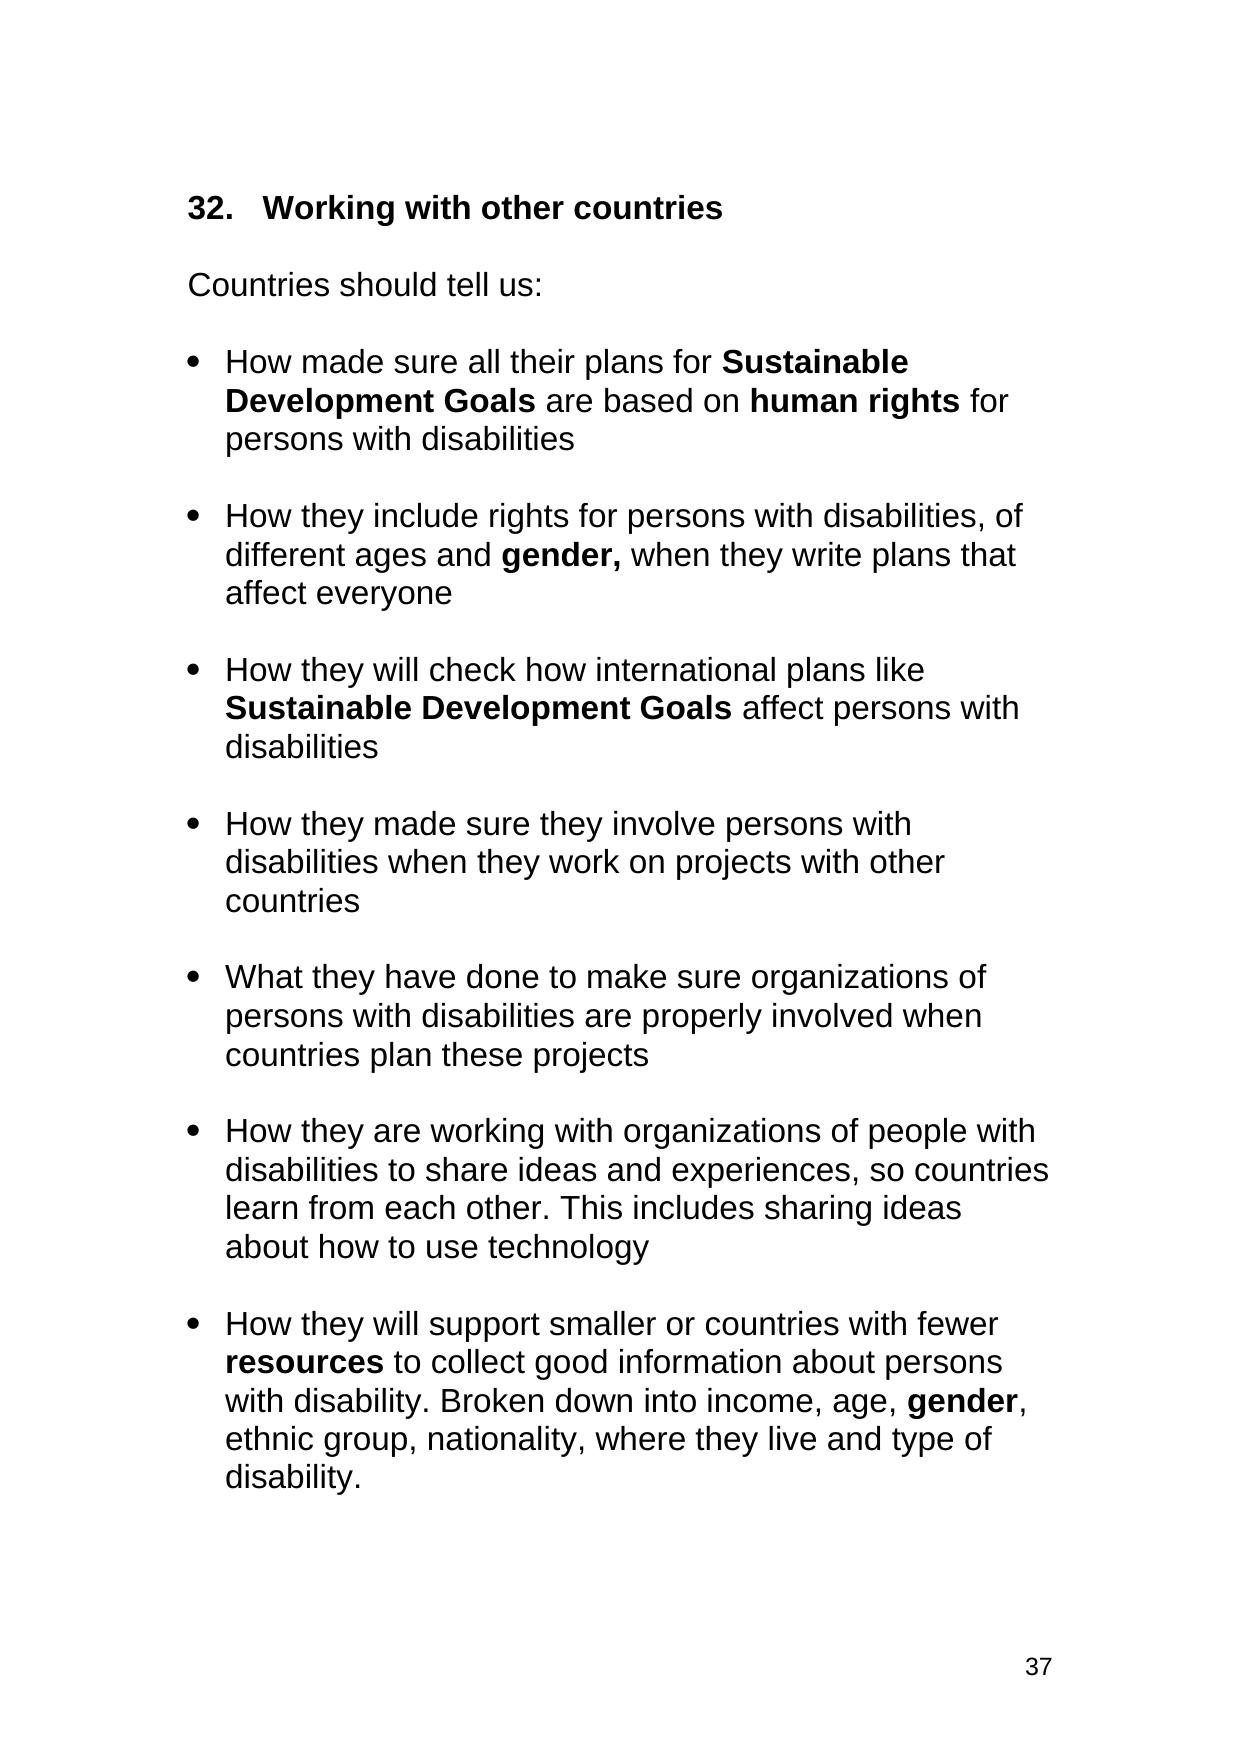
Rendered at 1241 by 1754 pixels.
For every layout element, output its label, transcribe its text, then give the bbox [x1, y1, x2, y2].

list How they will support smaller or countries with fewer resources to collect good information about persons with disability. Broken down into income, age, gender, ethnic group, nationality, where they live and type of disability. [187, 1304, 1053, 1496]
list How made sure all their plans for Sustainable Development Goals are based on human rights for persons with disabilities [187, 342, 1053, 458]
list What they have done to make sure organizations of persons with disabilities are properly involved when countries plan these projects [187, 958, 1053, 1073]
list How they will check how international plans like Sustainable Development Goals affect persons with disabilities [187, 650, 1053, 765]
list Working with other countries [187, 188, 1053, 227]
list How they made sure they involve persons with disabilities when they work on projects with other countries [187, 804, 1053, 919]
list How they include rights for persons with disabilities, of different ages and gender, when they write plans that affect everyone [187, 496, 1053, 611]
text Countries should tell us: [187, 265, 1053, 304]
list How they are working with organizations of people with disabilities to share ideas and experiences, so countries learn from each other. This includes sharing ideas about how to use technology [187, 1111, 1053, 1265]
